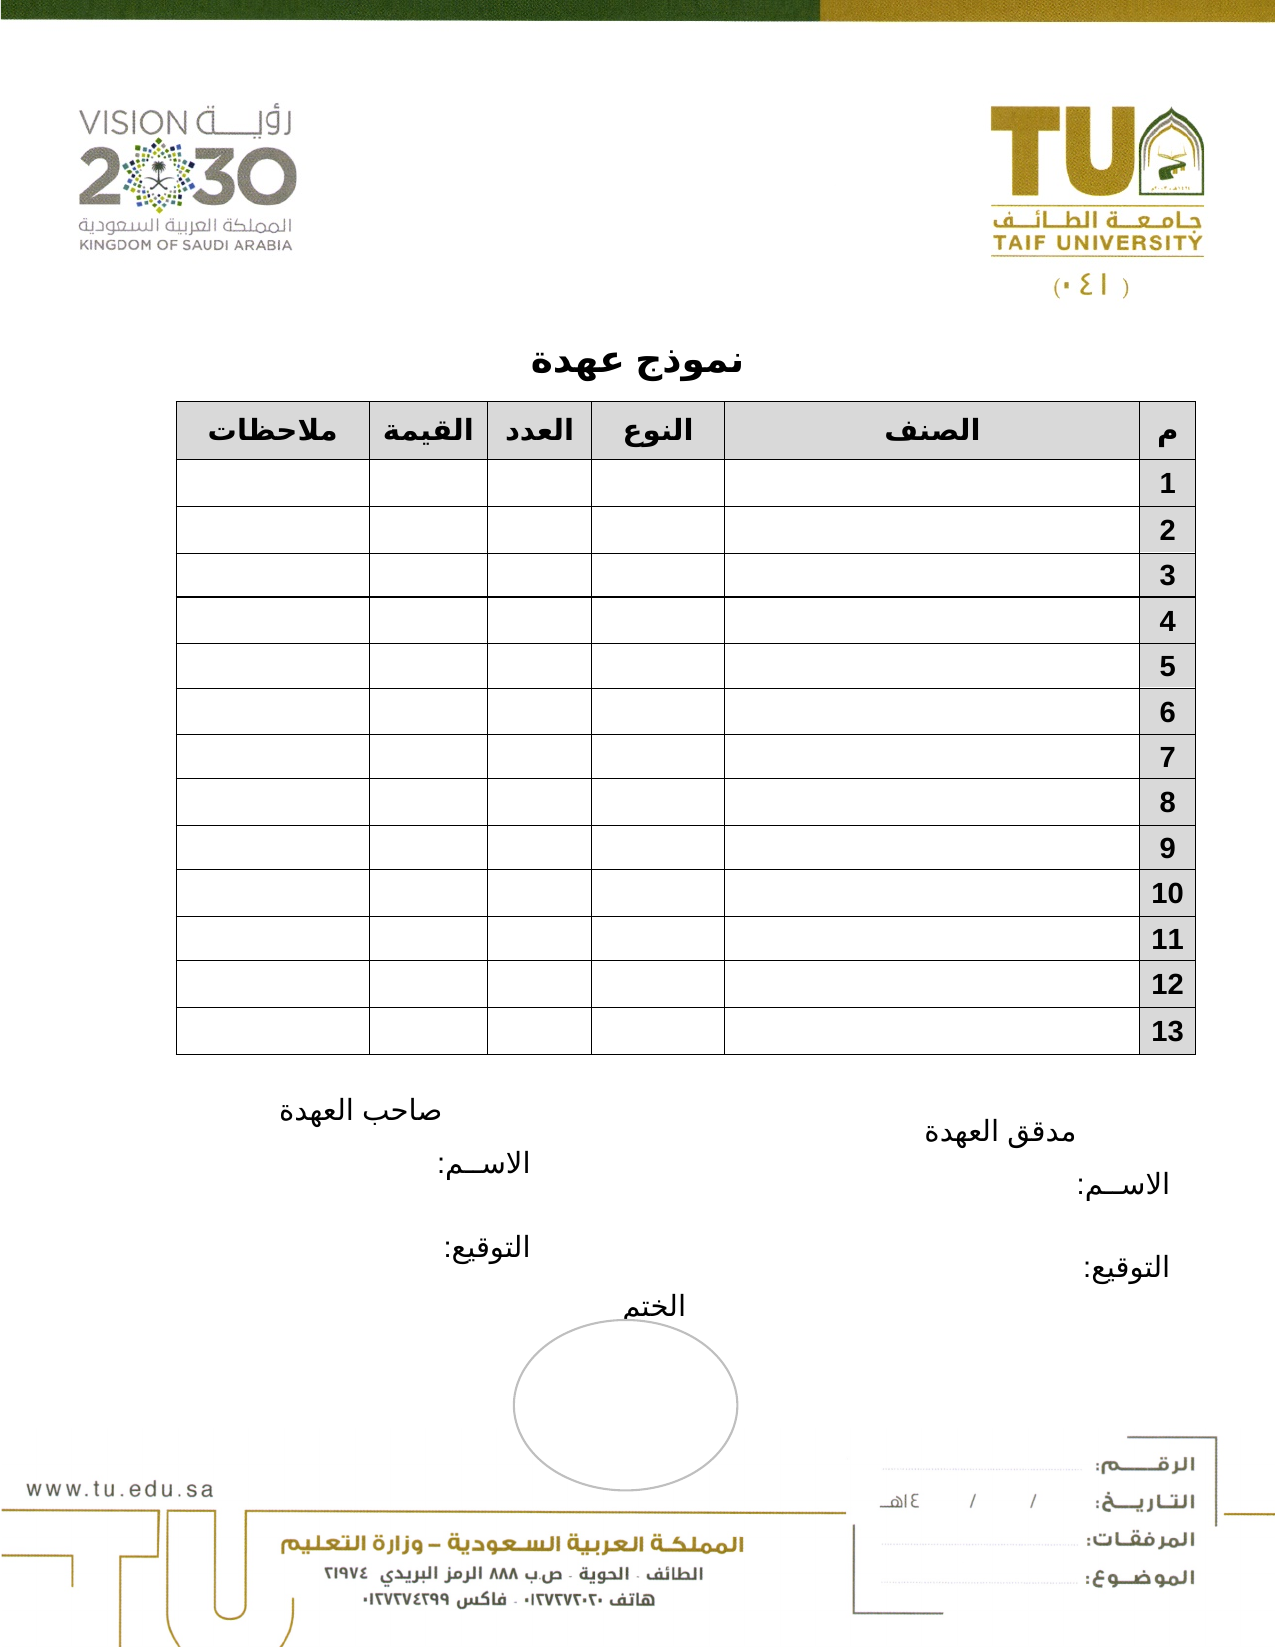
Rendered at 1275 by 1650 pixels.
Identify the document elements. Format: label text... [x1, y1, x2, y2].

table_cell [592, 961, 724, 1007]
table_cell 7 [1140, 735, 1195, 778]
table_cell 13 [1140, 1008, 1195, 1054]
table_cell [370, 1008, 487, 1054]
table_cell 3 [1140, 554, 1195, 596]
table_cell 6 [1140, 689, 1195, 734]
table_cell [370, 735, 487, 778]
text الختم [187, 1289, 1087, 1323]
table_cell [488, 598, 591, 643]
table_cell [592, 779, 724, 825]
table_cell [488, 961, 591, 1007]
table_cell 2 [1140, 507, 1195, 552]
table_cell [592, 460, 724, 506]
table_cell [370, 961, 487, 1007]
table_cell [370, 917, 487, 960]
picture [0, 0, 1275, 308]
table_cell [177, 870, 369, 916]
table_cell [725, 1008, 1139, 1054]
table_cell [725, 460, 1139, 506]
table_cell [177, 735, 369, 778]
table_cell [725, 961, 1139, 1007]
table_cell [592, 735, 724, 778]
table_cell [592, 1008, 724, 1054]
table_cell [488, 779, 591, 825]
table_cell [725, 644, 1139, 687]
table_cell 1 [1140, 460, 1195, 506]
table_cell [488, 554, 591, 596]
table_cell [370, 779, 487, 825]
table_cell 5 [1140, 644, 1195, 687]
table_cell [725, 689, 1139, 734]
table_cell [725, 779, 1139, 825]
table_cell [370, 460, 487, 506]
table_cell [488, 1008, 591, 1054]
table_cell [370, 644, 487, 687]
table_cell [488, 460, 591, 506]
table_cell [177, 779, 369, 825]
table_cell [592, 644, 724, 687]
text نموذج عهدة [187, 337, 1087, 381]
table_header النوع [592, 402, 724, 459]
table_cell [725, 554, 1139, 596]
table_cell [725, 507, 1139, 552]
table_header العدد [488, 402, 591, 459]
table_cell [177, 507, 369, 552]
table_cell 8 [1140, 779, 1195, 825]
table_cell [488, 917, 591, 960]
table_cell 12 [1140, 961, 1195, 1007]
table_cell [370, 826, 487, 869]
table_cell [370, 598, 487, 643]
table_cell [177, 554, 369, 596]
table_cell [370, 554, 487, 596]
table_header الصنف [725, 402, 1139, 459]
table_cell [725, 598, 1139, 643]
table_cell [488, 826, 591, 869]
table_cell [725, 870, 1139, 916]
table_cell 11 [1140, 917, 1195, 960]
table_cell 9 [1140, 826, 1195, 869]
table_cell [592, 826, 724, 869]
table_header م [1140, 402, 1195, 459]
table_cell [488, 870, 591, 916]
picture [1, 1428, 1275, 1647]
table_cell [177, 689, 369, 734]
table_cell [370, 689, 487, 734]
table_cell [177, 826, 369, 869]
table_cell [592, 917, 724, 960]
table_cell 4 [1140, 598, 1195, 643]
table_cell [725, 826, 1139, 869]
table_cell [488, 507, 591, 552]
table_cell [592, 554, 724, 596]
table_cell 10 [1140, 870, 1195, 916]
table_cell [488, 644, 591, 687]
table_cell [177, 1008, 369, 1054]
table_cell [592, 870, 724, 916]
table_header القيمة [370, 402, 487, 459]
table_cell [177, 598, 369, 643]
table_cell [177, 460, 369, 506]
table_cell [177, 961, 369, 1007]
table_cell [592, 507, 724, 552]
table_cell [177, 644, 369, 687]
table_cell [592, 689, 724, 734]
table_cell [488, 689, 591, 734]
table_cell [592, 598, 724, 643]
table_cell [177, 917, 369, 960]
table_cell [370, 507, 487, 552]
table_cell [370, 870, 487, 916]
table_header ملاحظات [177, 402, 369, 459]
table_cell [725, 917, 1139, 960]
table_cell [725, 735, 1139, 778]
table_cell [488, 735, 591, 778]
